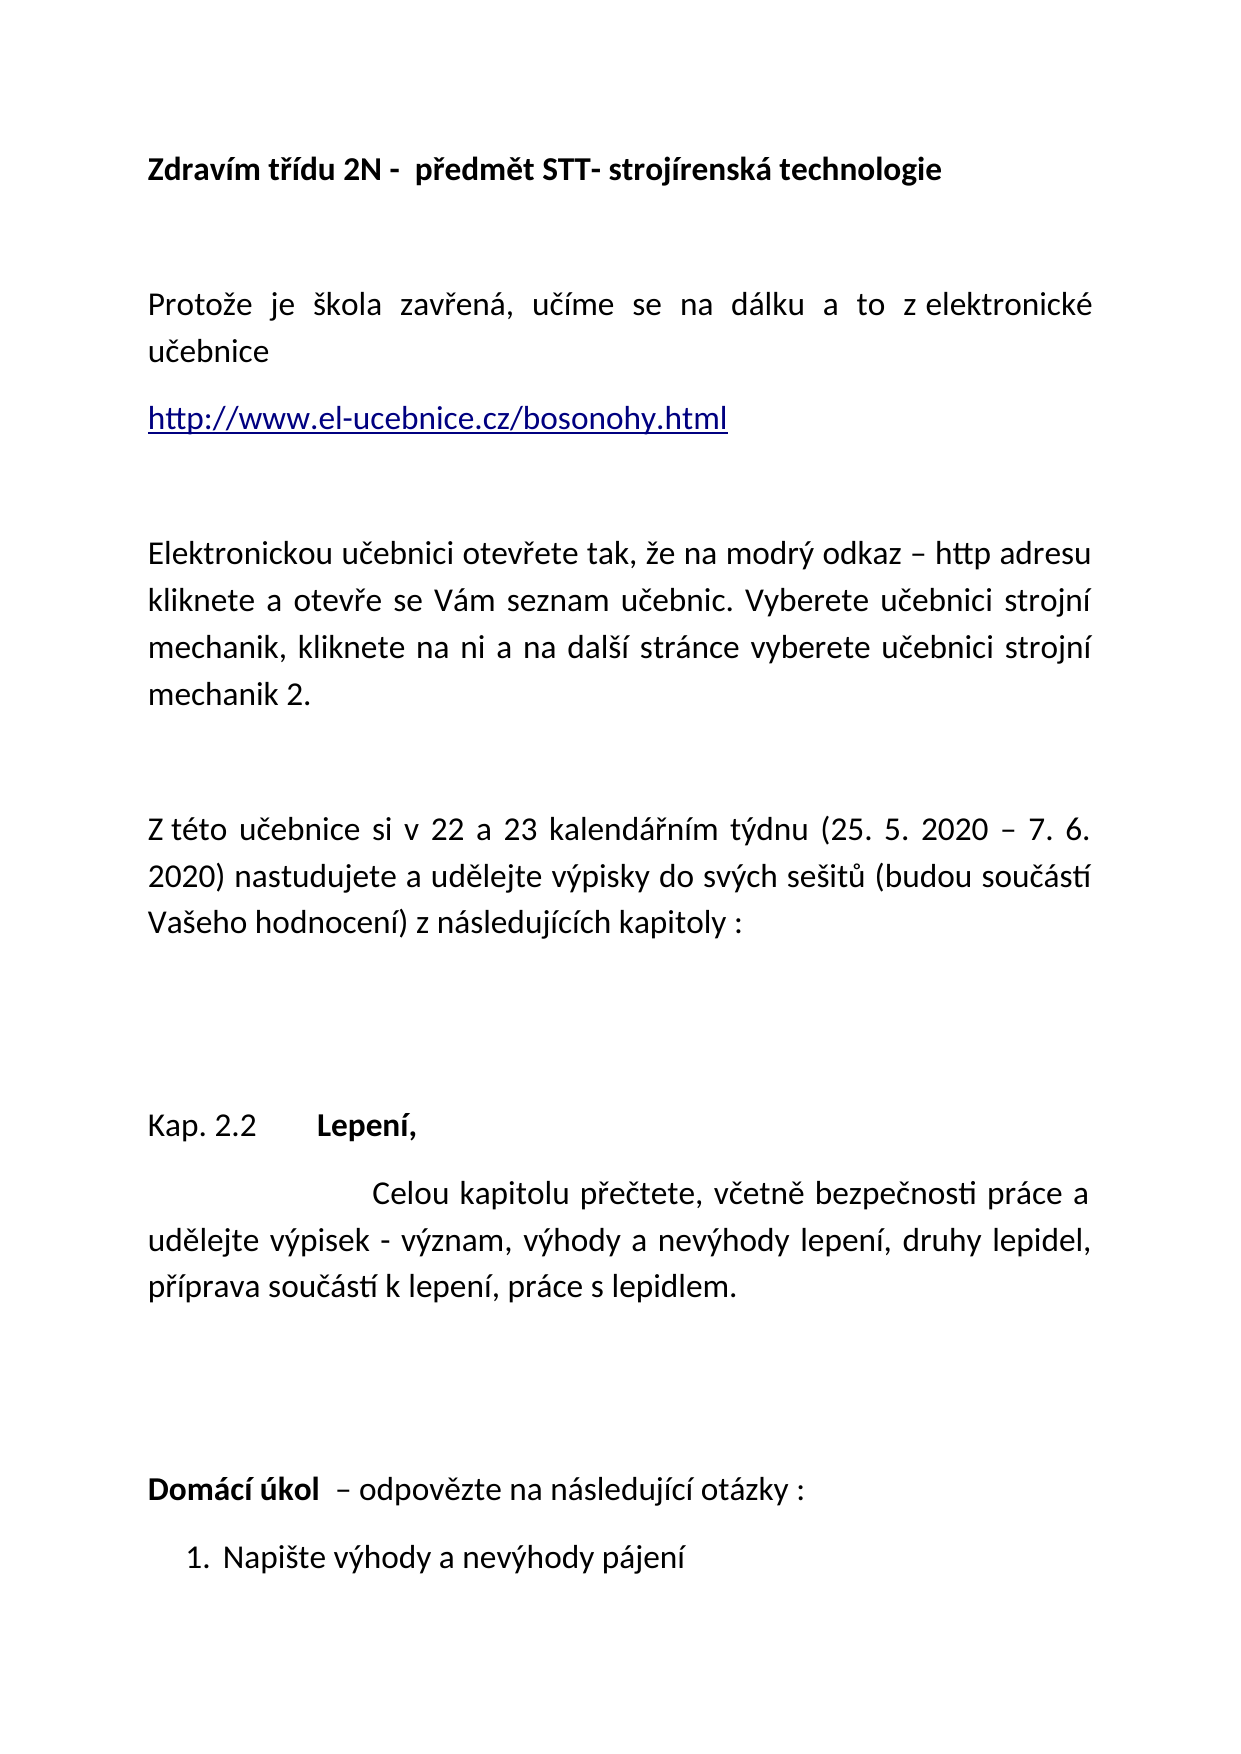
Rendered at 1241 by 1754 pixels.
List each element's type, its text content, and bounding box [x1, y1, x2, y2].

text Z této učebnice si v 22 a 23 kalendářním týdnu (25. 5. 2020 – 7. 6. 2020) nastudujete a udělejte výpisky do svých sešitů (budou součástí Vašeho hodnocení) z následujících kapitoly : [148, 808, 1093, 942]
text Zdravím třídu 2N - předmět STT- strojírenská technologie [148, 148, 1093, 188]
text Kap. 2.2 Lepení, [148, 1104, 1093, 1145]
text Domácí úkol – odpovězte na následující otázky : [148, 1468, 1093, 1509]
text http://www.el-ucebnice.cz/bosonohy.html [148, 397, 1093, 438]
text Elektronickou učebnici otevřete tak, že na modrý odkaz – http adresu kliknete a otevře se Vám seznam učebnic. Vyberete učebnici strojní mechanik, kliknete na ni a na další stránce vyberete učebnici strojní mechanik 2. [148, 532, 1093, 713]
text Celou kapitolu přečtete, včetně bezpečnosti práce a udělejte výpisek - význam, výhody a nevýhody lepení, druhy lepidel, příprava součástí k lepení, práce s lepidlem. [148, 1172, 1093, 1306]
text Protože je škola zavřená, učíme se na dálku a to z elektronické učebnice [148, 283, 1093, 370]
list Napište výhody a nevýhody pájení [185, 1536, 1093, 1577]
